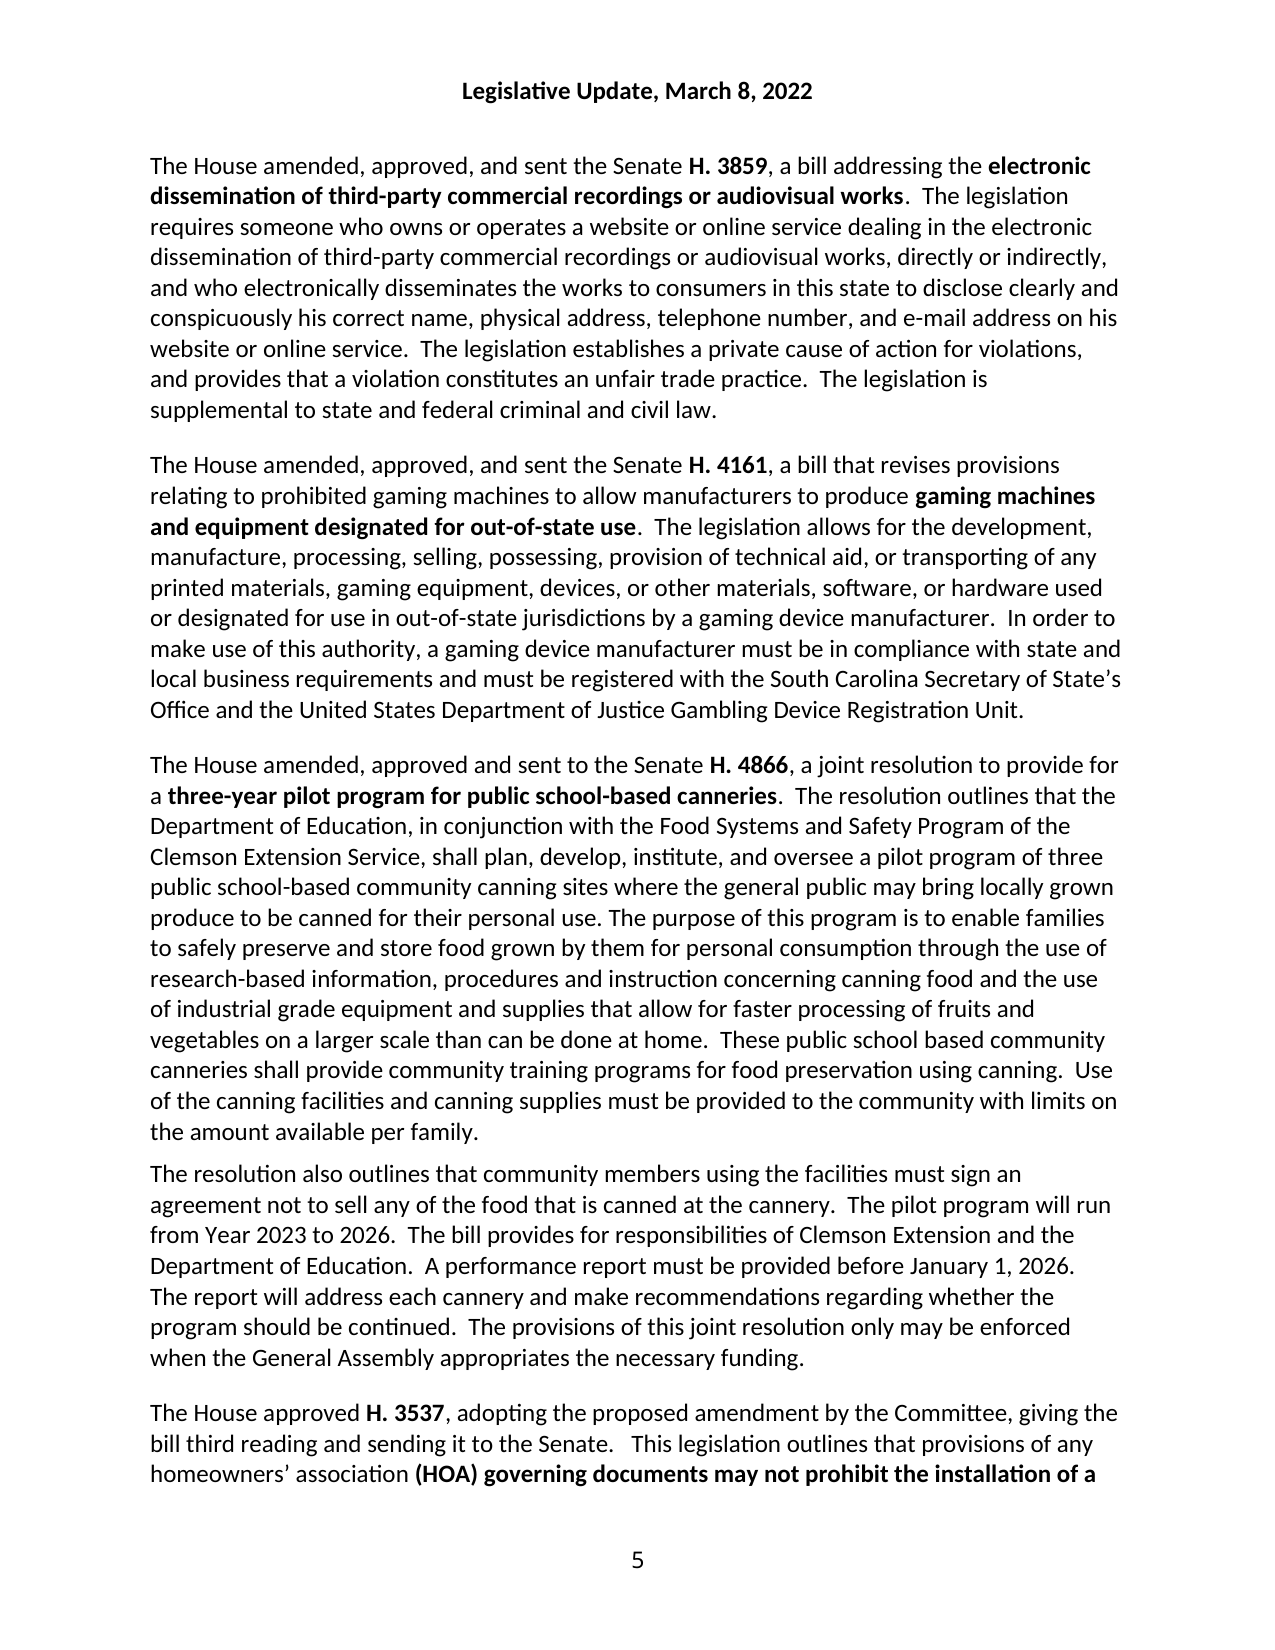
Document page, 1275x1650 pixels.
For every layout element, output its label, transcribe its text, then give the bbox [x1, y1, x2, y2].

text The House amended, approved, and sent the Senate H. 4161, a bill that revises provisions relating to prohibited gaming machines to allow manufacturers to produce gaming machines and equipment designated for out-of-state use. The legislation allows for the development, manufacture, processing, selling, possessing, provision of technical aid, or transporting of any printed materials, gaming equipment, devices, or other materials, software, or hardware used or designated for use in out-of-state jurisdictions by a gaming device manufacturer. In order to make use of this authority, a gaming device manufacturer must be in compliance with state and local business requirements and must be registered with the South Carolina Secretary of State’s Office and the United States Department of Justice Gambling Device Registration Unit. [150, 450, 1125, 724]
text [150, 1397, 1125, 1489]
text The House amended, approved and sent to the Senate H. 4866, a joint resolution to provide for a three-year pilot program for public school-based canneries. The resolution outlines that the Department of Education, in conjunction with the Food Systems and Safety Program of the Clemson Extension Service, shall plan, develop, institute, and oversee a pilot program of three public school-based community canning sites where the general public may bring locally grown produce to be canned for their personal use. The purpose of this program is to enable families to safely preserve and store food grown by them for personal consumption through the use of research-based information, procedures and instruction concerning canning food and the use of industrial grade equipment and supplies that allow for faster processing of fruits and vegetables on a larger scale than can be done at home. These public school based community canneries shall provide community training programs for food preservation using canning. Use of the canning facilities and canning supplies must be provided to the community with limits on the amount available per family. [150, 749, 1125, 1146]
text The House amended, approved, and sent the Senate H. 3859, a bill addressing the electronic dissemination of third-party commercial recordings or audiovisual works. The legislation requires someone who owns or operates a website or online service dealing in the electronic dissemination of third-party commercial recordings or audiovisual works, directly or indirectly, and who electronically disseminates the works to consumers in this state to disclose clearly and conspicuously his correct name, physical address, telephone number, and e-mail address on his website or online service. The legislation establishes a private cause of action for violations, and provides that a violation constitutes an unfair trade practice. The legislation is supplemental to state and federal criminal and civil law. [150, 150, 1125, 425]
text The resolution also outlines that community members using the facilities must sign an agreement not to sell any of the food that is canned at the cannery. The pilot program will run from Year 2023 to 2026. The bill provides for responsibilities of Clemson Extension and the Department of Education. A performance report must be provided before January 1, 2026. The report will address each cannery and make recommendations regarding whether the program should be continued. The provisions of this joint resolution only may be enforced when the General Assembly appropriates the necessary funding. [150, 1159, 1125, 1372]
